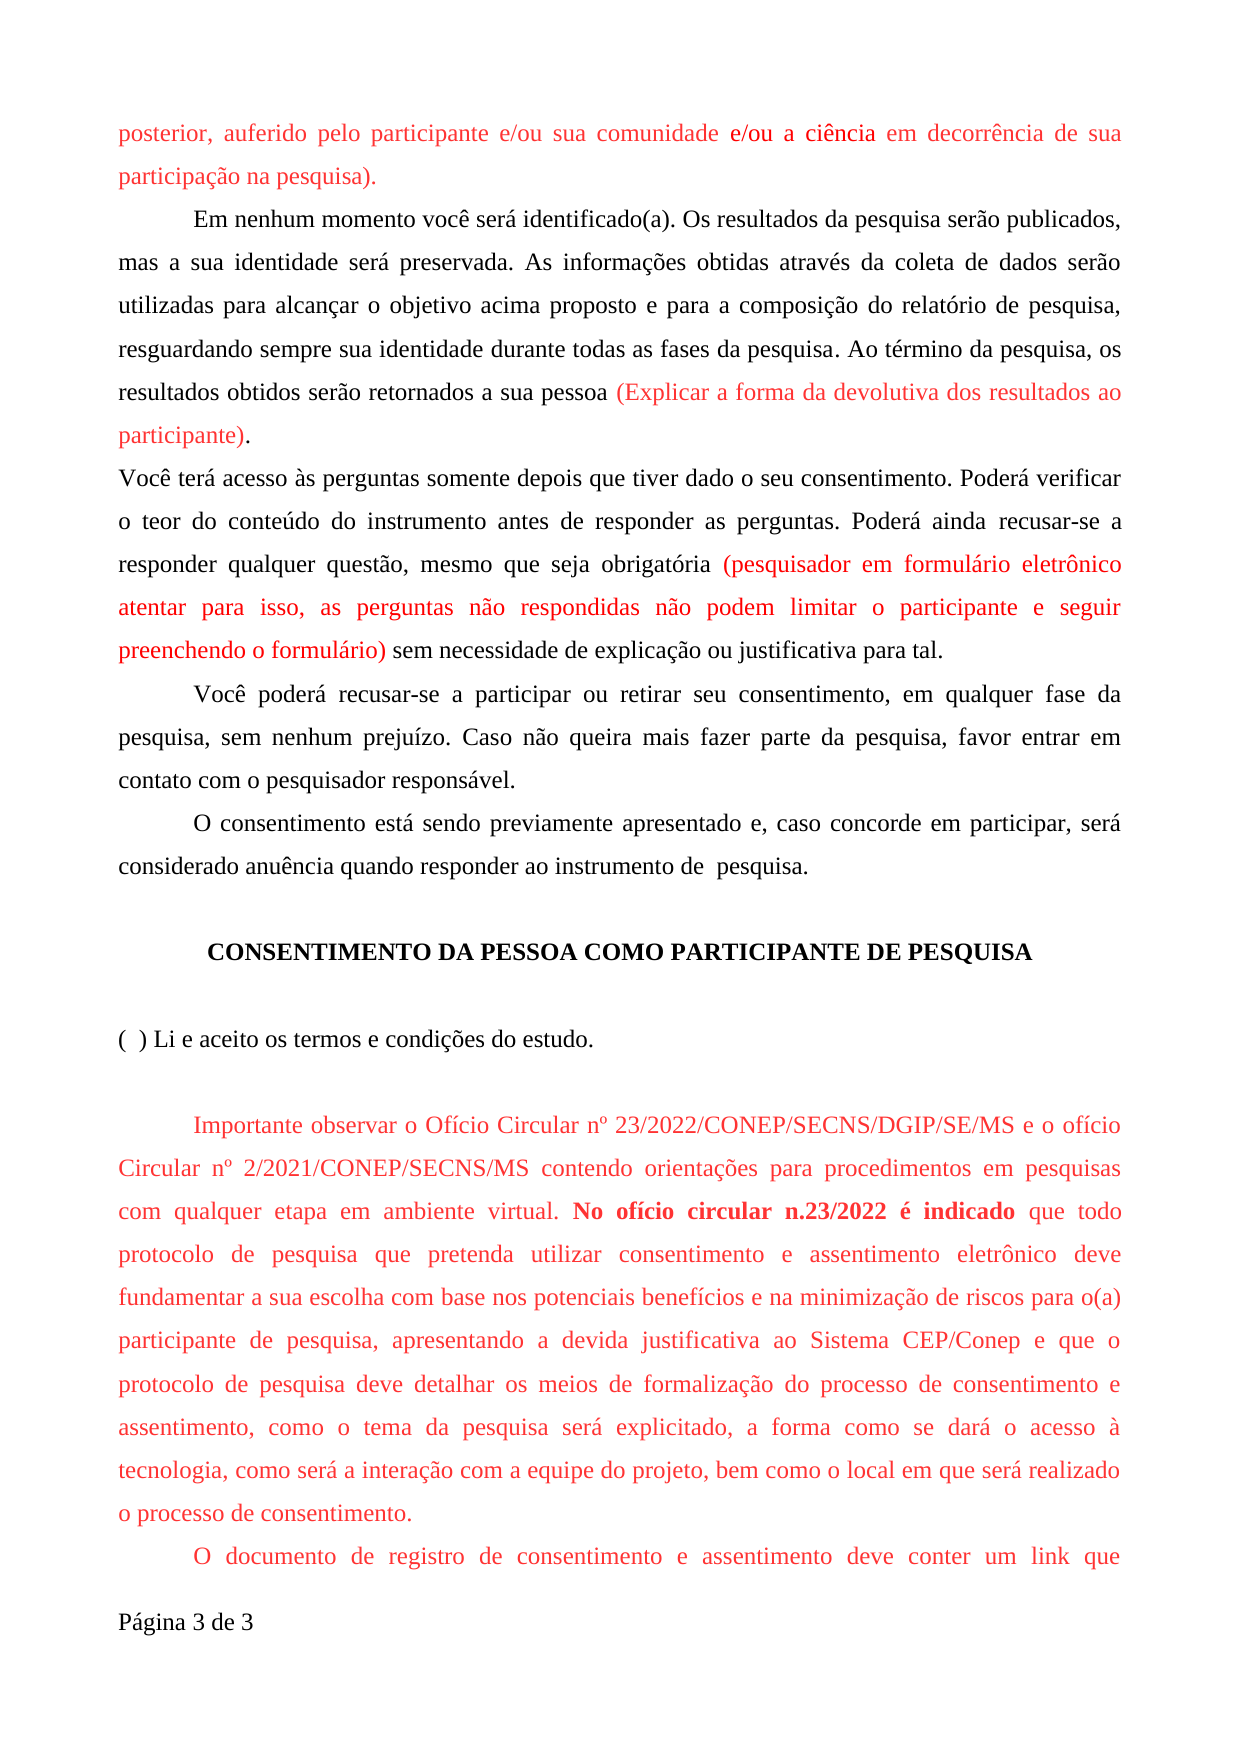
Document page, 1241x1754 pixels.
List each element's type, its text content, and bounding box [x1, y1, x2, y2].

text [118, 118, 1122, 190]
text Você terá acesso às perguntas somente depois que tiver dado o seu consentimento. Poderá verificar o teor do conteúdo do instrumento antes de responder as perguntas. Poderá ainda recusar-se a responder qualquer questão, mesmo que seja obrigatória (pesquisador em formulário eletrônico atentar para isso, as perguntas não respondidas não podem limitar o participante e seguir preenchendo o formulário) sem necessidade de explicação ou justificativa para tal. [118, 463, 1122, 664]
text Você poderá recusar-se a participar ou retirar seu consentimento, em qualquer fase da pesquisa, sem nenhum prejuízo. Caso não queira mais fazer parte da pesquisa, favor entrar em contato com o pesquisador responsável. [118, 679, 1122, 794]
text ( ) Li e aceito os termos e condições do estudo. [118, 1024, 1122, 1052]
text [118, 1541, 1122, 1570]
text CONSENTIMENTO DA PESSOA COMO PARTICIPANTE DE PESQUISA [118, 937, 1122, 966]
text Importante observar o Ofício Circular nº 23/2022/CONEP/SECNS/DGIP/SE/MS e o ofício Circular nº 2/2021/CONEP/SECNS/MS contendo orientações para procedimentos em pesquisas com qualquer etapa em ambiente virtual. No ofício circular n.23/2022 é indicado que todo protocolo de pesquisa que pretenda utilizar consentimento e assentimento eletrônico deve fundamentar a sua escolha com base nos potenciais benefícios e na minimização de riscos para o(a) participante de pesquisa, apresentando a devida justificativa ao Sistema CEP/Conep e que o protocolo de pesquisa deve detalhar os meios de formalização do processo de consentimento e assentimento, como o tema da pesquisa será explicitado, a forma como se dará o acesso à tecnologia, como será a interação com a equipe do projeto, bem como o local em que será realizado o processo de consentimento. [118, 1110, 1122, 1527]
text Em nenhum momento você será identificado(a). Os resultados da pesquisa serão publicados, mas a sua identidade será preservada. As informações obtidas através da coleta de dados serão utilizadas para alcançar o objetivo acima proposto e para a composição do relatório de pesquisa, resguardando sempre sua identidade durante todas as fases da pesquisa. Ao término da pesquisa, os resultados obtidos serão retornados a sua pessoa (Explicar a forma da devolutiva dos resultados ao participante). [118, 204, 1122, 449]
text O consentimento está sendo previamente apresentado e, caso concorde em participar, será considerado anuência quando responder ao instrumento de pesquisa. [118, 808, 1122, 880]
